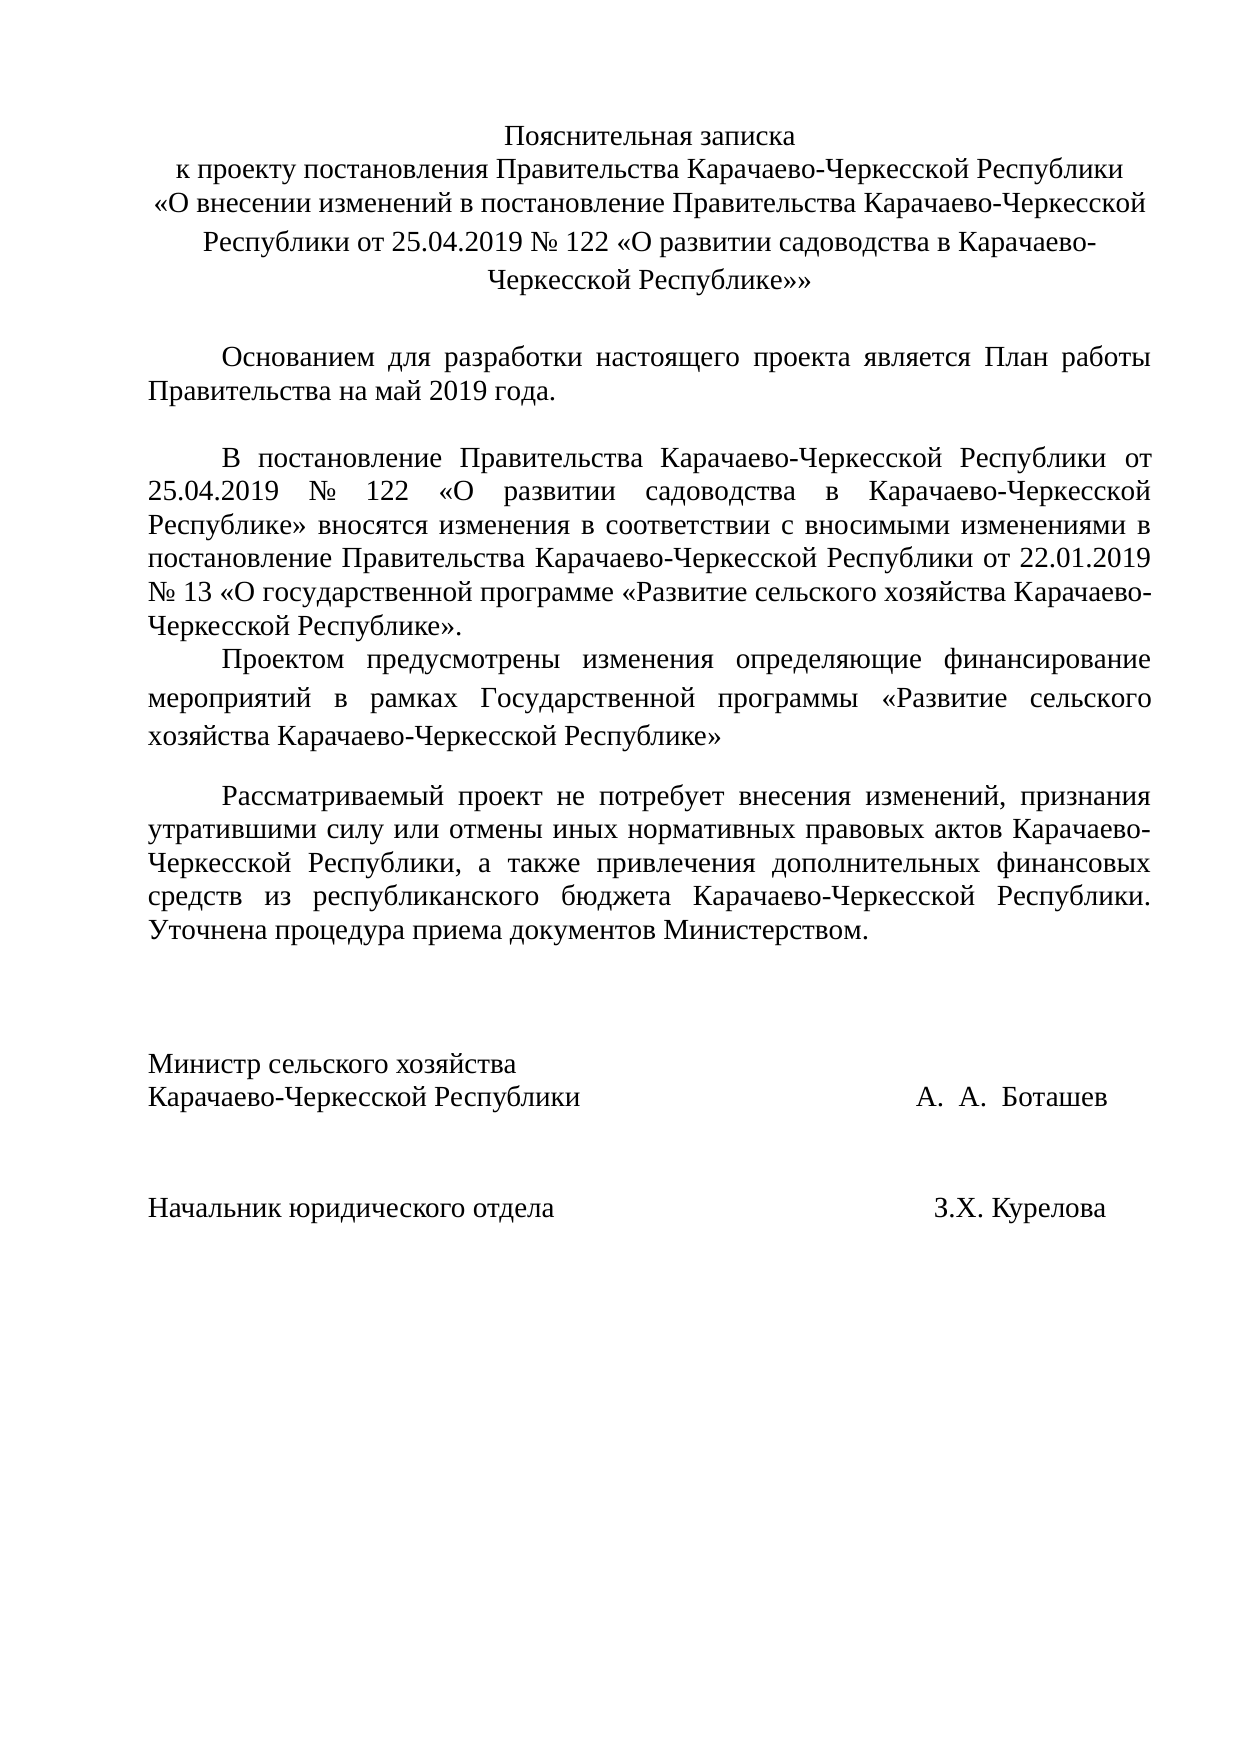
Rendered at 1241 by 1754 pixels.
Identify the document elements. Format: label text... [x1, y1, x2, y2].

text Основанием для разработки настоящего проекта является План работы Правительства на май 2019 года. [148, 339, 1152, 406]
text Начальник юридического отдела З.Х. Курелова [148, 1190, 1152, 1223]
text В постановление Правительства Карачаево-Черкесской Республики от 25.04.2019 № 122 «О развитии садоводства в Карачаево-Черкесской Республике» вносятся изменения в соответствии с вносимыми изменениями в постановление Правительства Карачаево-Черкесской Республики от 22.01.2019 № 13 «О государственной программе «Развитие сельского хозяйства Карачаево-Черкесской Республике». [148, 440, 1152, 641]
text к проекту постановления Правительства Карачаево-Черкесской Республики [148, 152, 1152, 185]
text Министр сельского хозяйства [148, 1046, 1152, 1079]
text «О внесении изменений в постановление Правительства Карачаево-Черкесской Республики от 25.04.2019 № 122 «О развитии садоводства в Карачаево-Черкесской Республике»» [148, 185, 1152, 296]
text Пояснительная записка [148, 118, 1152, 152]
text Рассматриваемый проект не потребует внесения изменений, признания утратившими силу или отмены иных нормативных правовых актов Карачаево-Черкесской Республики, а также привлечения дополнительных финансовых средств из республиканского бюджета Карачаево-Черкесской Республики. Уточнена процедура приема документов Министерством. [148, 778, 1152, 945]
text Проектом предусмотрены изменения определяющие финансирование мероприятий в рамках Государственной программы «Развитие сельского хозяйства Карачаево-Черкесской Республике» [148, 641, 1152, 752]
text Карачаево-Черкесской Республики А. А. Боташев [148, 1079, 1152, 1113]
